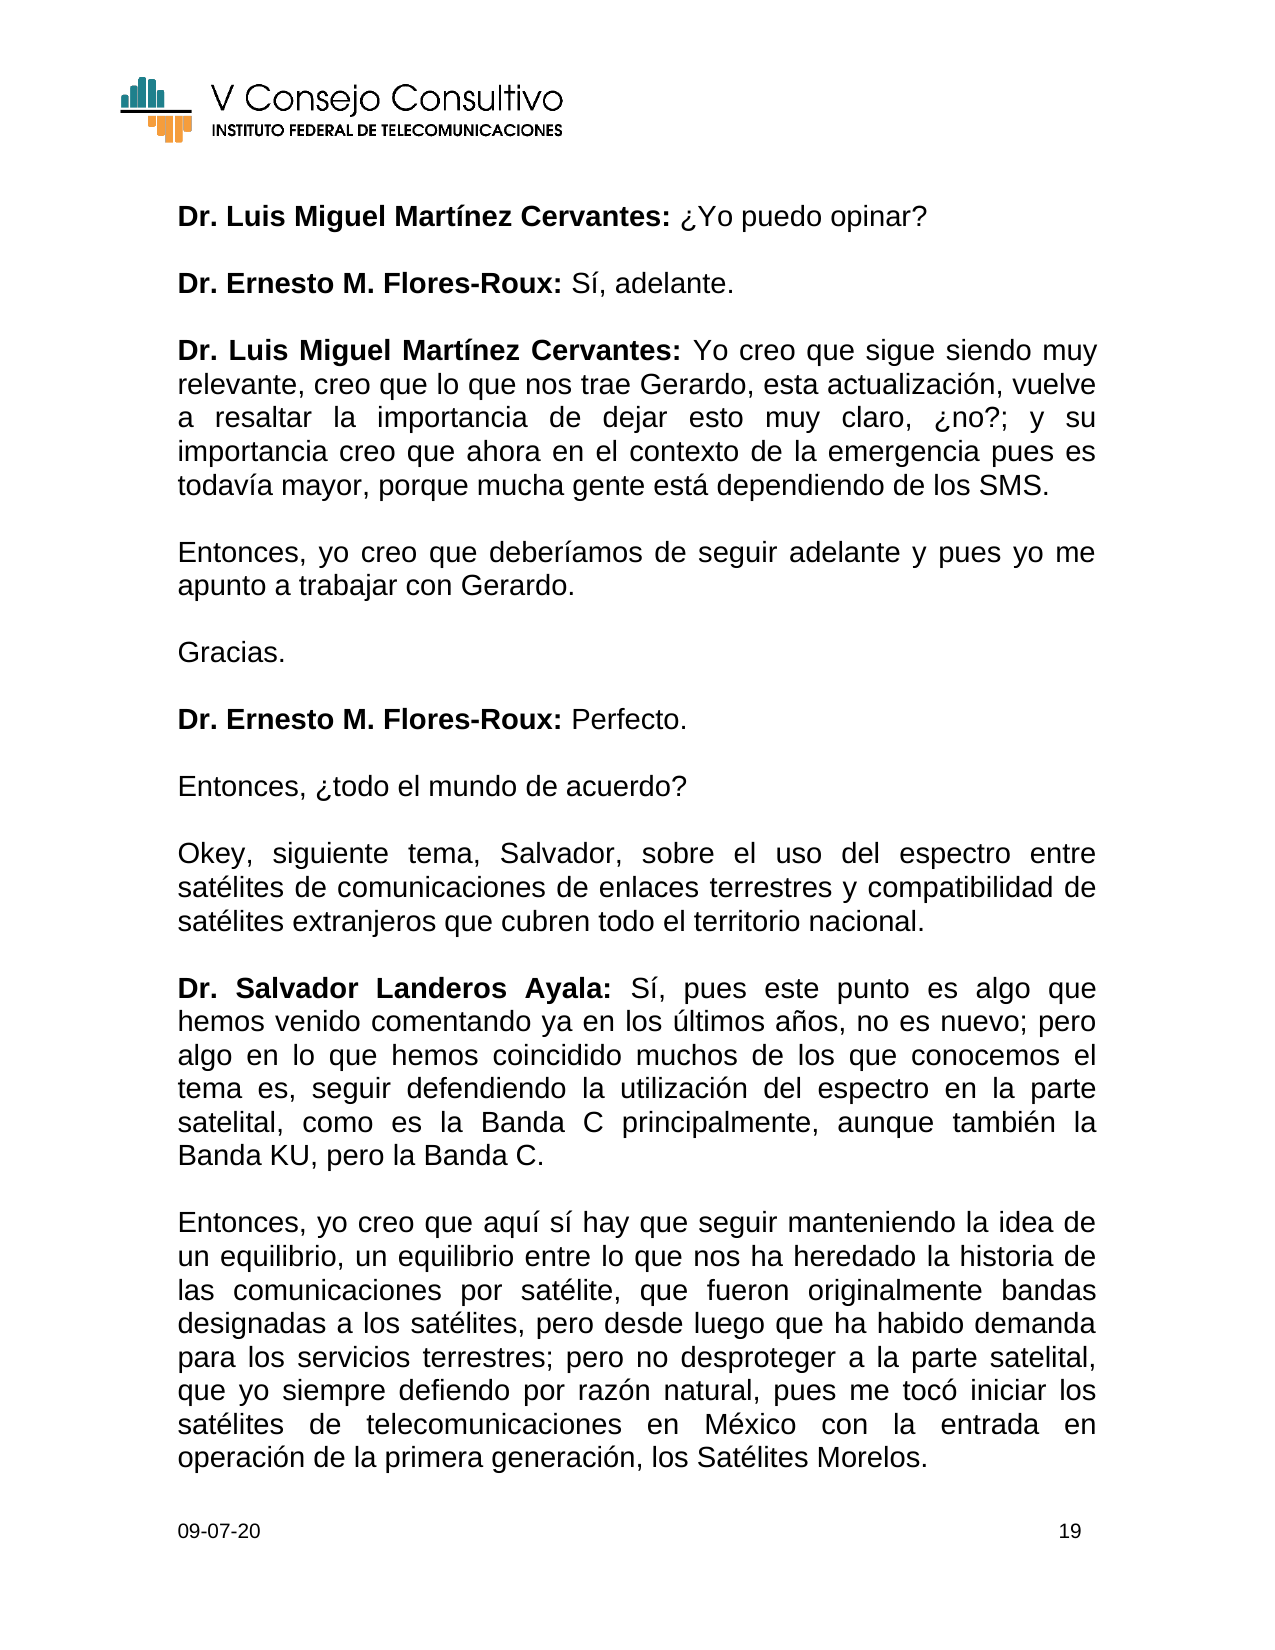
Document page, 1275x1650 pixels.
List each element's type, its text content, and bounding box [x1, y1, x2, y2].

text Entonces, yo creo que aquí sí hay que seguir manteniendo la idea de un equilibrio, un equilibrio entre lo que nos ha heredado la historia de las comunicaciones por satélite, que fueron originalmente bandas designadas a los satélites, pero desde luego que ha habido demanda para los servicios terrestres; pero no desproteger a la parte satelital, que yo siempre defiendo por razón natural, pues me tocó iniciar los satélites de telecomunicaciones en México con la entrada en operación de la primera generación, los Satélites Morelos. [177, 1206, 1098, 1474]
text Entonces, yo creo que deberíamos de seguir adelante y pues yo me apunto a trabajar con Gerardo. [177, 535, 1098, 602]
text Entonces, ¿todo el mundo de acuerdo? [177, 769, 1098, 803]
text Dr. Salvador Landeros Ayala: Sí, pues este punto es algo que hemos venido comentando ya en los últimos años, no es nuevo; pero algo en lo que hemos coincidido muchos de los que conocemos el tema es, seguir defendiendo la utilización del espectro en la parte satelital, como es la Banda C principalmente, aunque también la Banda KU, pero la Banda C. [177, 971, 1098, 1172]
text Dr. Luis Miguel Martínez Cervantes: ¿Yo puedo opinar? [177, 199, 1098, 233]
picture [114, 70, 571, 142]
text Okey, siguiente tema, Salvador, sobre el uso del espectro entre satélites de comunicaciones de enlaces terrestres y compatibilidad de satélites extranjeros que cubren todo el territorio nacional. [177, 837, 1098, 937]
text Dr. Luis Miguel Martínez Cervantes: Yo creo que sigue siendo muy relevante, creo que lo que nos trae Gerardo, esta actualización, vuelve a resaltar la importancia de dejar esto muy claro, ¿no?; y su importancia creo que ahora en el contexto de la emergencia pues es todavía mayor, porque mucha gente está dependiendo de los SMS. [177, 333, 1098, 501]
text Dr. Ernesto M. Flores-Roux: Perfecto. [177, 702, 1098, 736]
text Gracias. [177, 635, 1098, 669]
text Dr. Ernesto M. Flores-Roux: Sí, adelante. [177, 266, 1098, 300]
